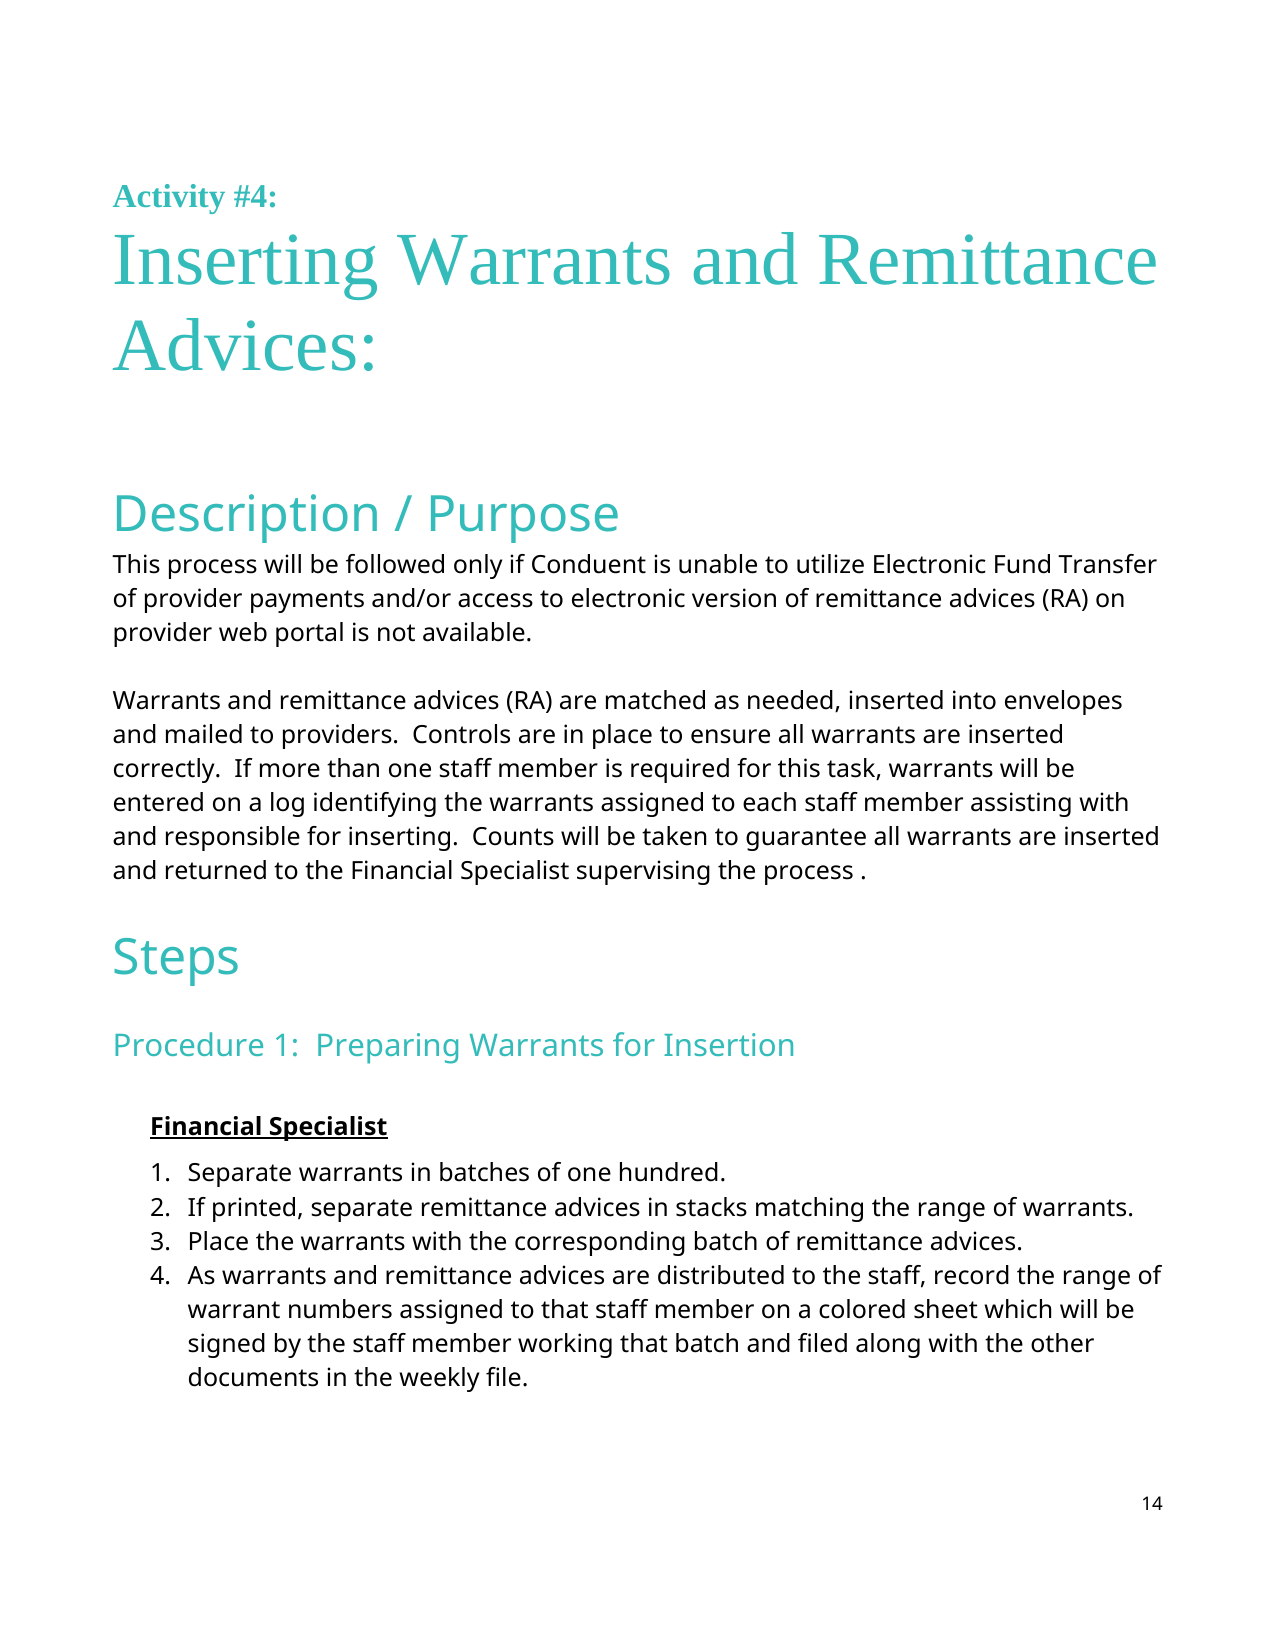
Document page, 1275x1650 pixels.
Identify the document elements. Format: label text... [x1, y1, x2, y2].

subtitle Inserting Warrants and Remittance Advices: [112, 214, 1162, 387]
list Separate warrants in batches of one hundred. [150, 1155, 1162, 1189]
text Warrants and remittance advices (RA) are matched as needed, inserted into envelopes and mailed to providers. Controls are in place to ensure all warrants are inserted correctly. If more than one staff member is required for this task, warrants will be entered on a log identifying the warrants assigned to each staff member assisting with and responsible for inserting. Counts will be taken to guarantee all warrants are inserted and returned to the Financial Specialist supervising the process . [112, 683, 1162, 887]
list Place the warrants with the corresponding batch of remittance advices. [150, 1223, 1162, 1257]
text Procedure 1: Preparing Warrants for Insertion [112, 1023, 1162, 1066]
list If printed, separate remittance advices in stacks matching the range of warrants. [150, 1189, 1162, 1223]
list As warrants and remittance advices are distributed to the staff, record the range of warrant numbers assigned to that staff member on a colored sheet which will be signed by the staff member working that batch and filed along with the other documents in the weekly file. [150, 1257, 1162, 1393]
text Financial Specialist [150, 1108, 1162, 1143]
subtitle Activity #4: [112, 176, 1162, 214]
text Description / Purpose [112, 478, 1162, 546]
text Steps [112, 921, 1162, 989]
text This process will be followed only if Conduent is unable to utilize Electronic Fund Transfer of provider payments and/or access to electronic version of remittance advices (RA) on provider web portal is not available. [112, 546, 1162, 649]
